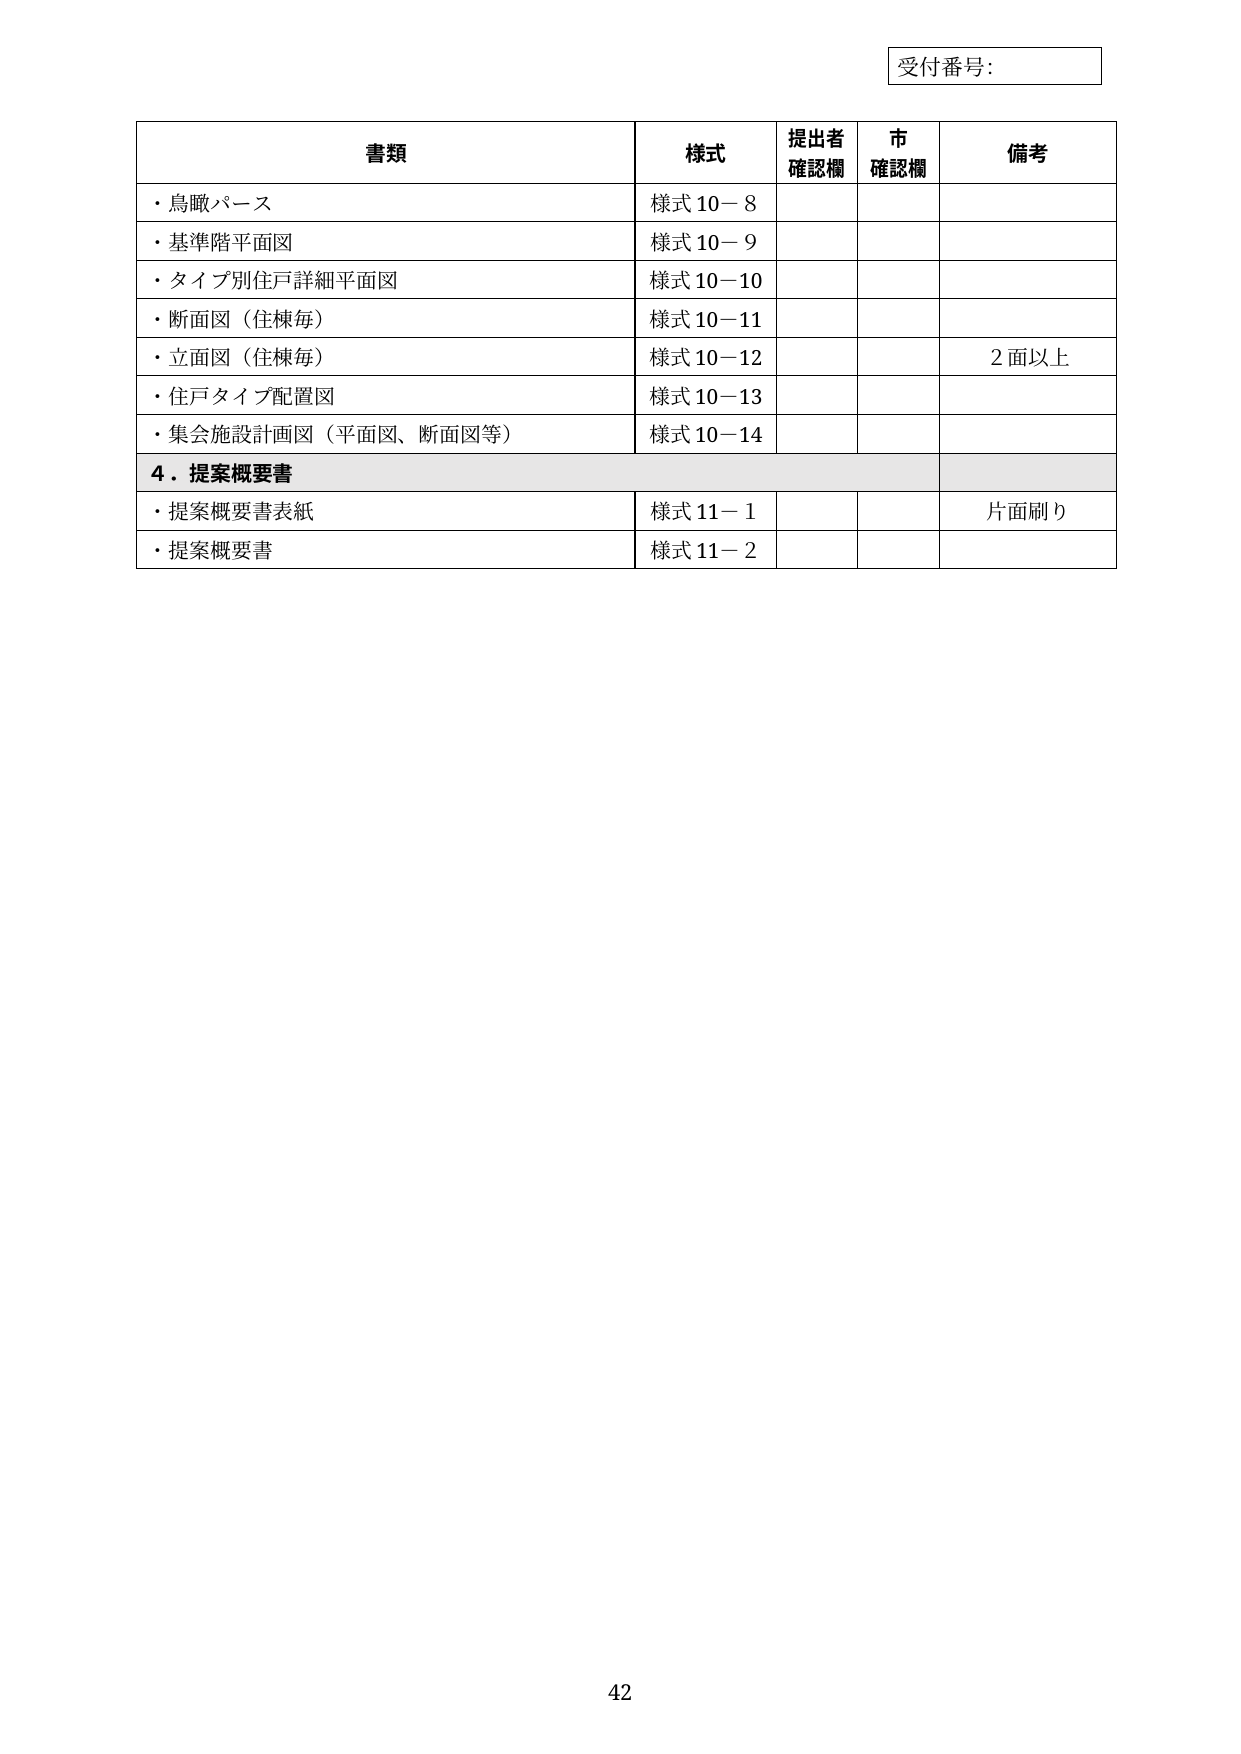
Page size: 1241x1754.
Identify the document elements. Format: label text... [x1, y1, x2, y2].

table_cell 様式10－10 [636, 261, 776, 298]
table_cell 様式10－９ [636, 222, 776, 260]
table_cell 様式10－12 [636, 338, 776, 375]
table_cell [940, 299, 1116, 337]
table_cell ・立面図（住棟毎） [137, 338, 634, 375]
table_cell [777, 299, 857, 337]
table_cell [777, 415, 857, 452]
table_cell 様式10－14 [636, 415, 776, 452]
table_cell [940, 531, 1116, 568]
table_cell [858, 376, 939, 414]
table_cell ・基準階平面図 [137, 222, 634, 260]
table_cell [777, 261, 857, 298]
table_header 備考 [940, 122, 1116, 183]
table_cell [777, 531, 857, 568]
table_cell 様式11－１ [636, 492, 776, 529]
table_cell [940, 261, 1116, 298]
table_cell ２面以上 [940, 338, 1116, 375]
table_cell ・断面図（住棟毎） [137, 299, 634, 337]
table_header 市 確認欄 [858, 122, 939, 183]
table_cell [858, 261, 939, 298]
table_cell ・タイプ別住戸詳細平面図 [137, 261, 634, 298]
table_cell [777, 492, 857, 529]
table_cell [858, 184, 939, 221]
table_header 提出者確認欄 [777, 122, 857, 183]
table_cell [858, 492, 939, 529]
table_cell [940, 454, 1116, 491]
table_cell ・集会施設計画図（平面図、断面図等） [137, 415, 634, 452]
table_cell 片面刷り [940, 492, 1116, 529]
table_cell [777, 222, 857, 260]
table_cell [777, 338, 857, 375]
table_cell [777, 184, 857, 221]
table_cell ・住戸タイプ配置図 [137, 376, 634, 414]
table_cell ・鳥瞰パース [137, 184, 634, 221]
table_cell [858, 338, 939, 375]
table_header 書類 [137, 122, 634, 183]
table_cell ・提案概要書 [137, 531, 634, 568]
table_cell [940, 376, 1116, 414]
table_cell [940, 222, 1116, 260]
table_header 様式 [636, 122, 776, 183]
table_cell ４．提案概要書 [137, 454, 939, 491]
table_cell 様式10－13 [636, 376, 776, 414]
table_cell 様式10－８ [636, 184, 776, 221]
table_cell 様式10－11 [636, 299, 776, 337]
table_cell [858, 222, 939, 260]
table_cell [858, 531, 939, 568]
table_cell 様式11－２ [636, 531, 776, 568]
table_cell [858, 299, 939, 337]
table_cell [940, 415, 1116, 452]
table_cell ・提案概要書表紙 [137, 492, 634, 529]
table_cell [940, 184, 1116, 221]
table_cell [858, 415, 939, 452]
table_cell [777, 376, 857, 414]
